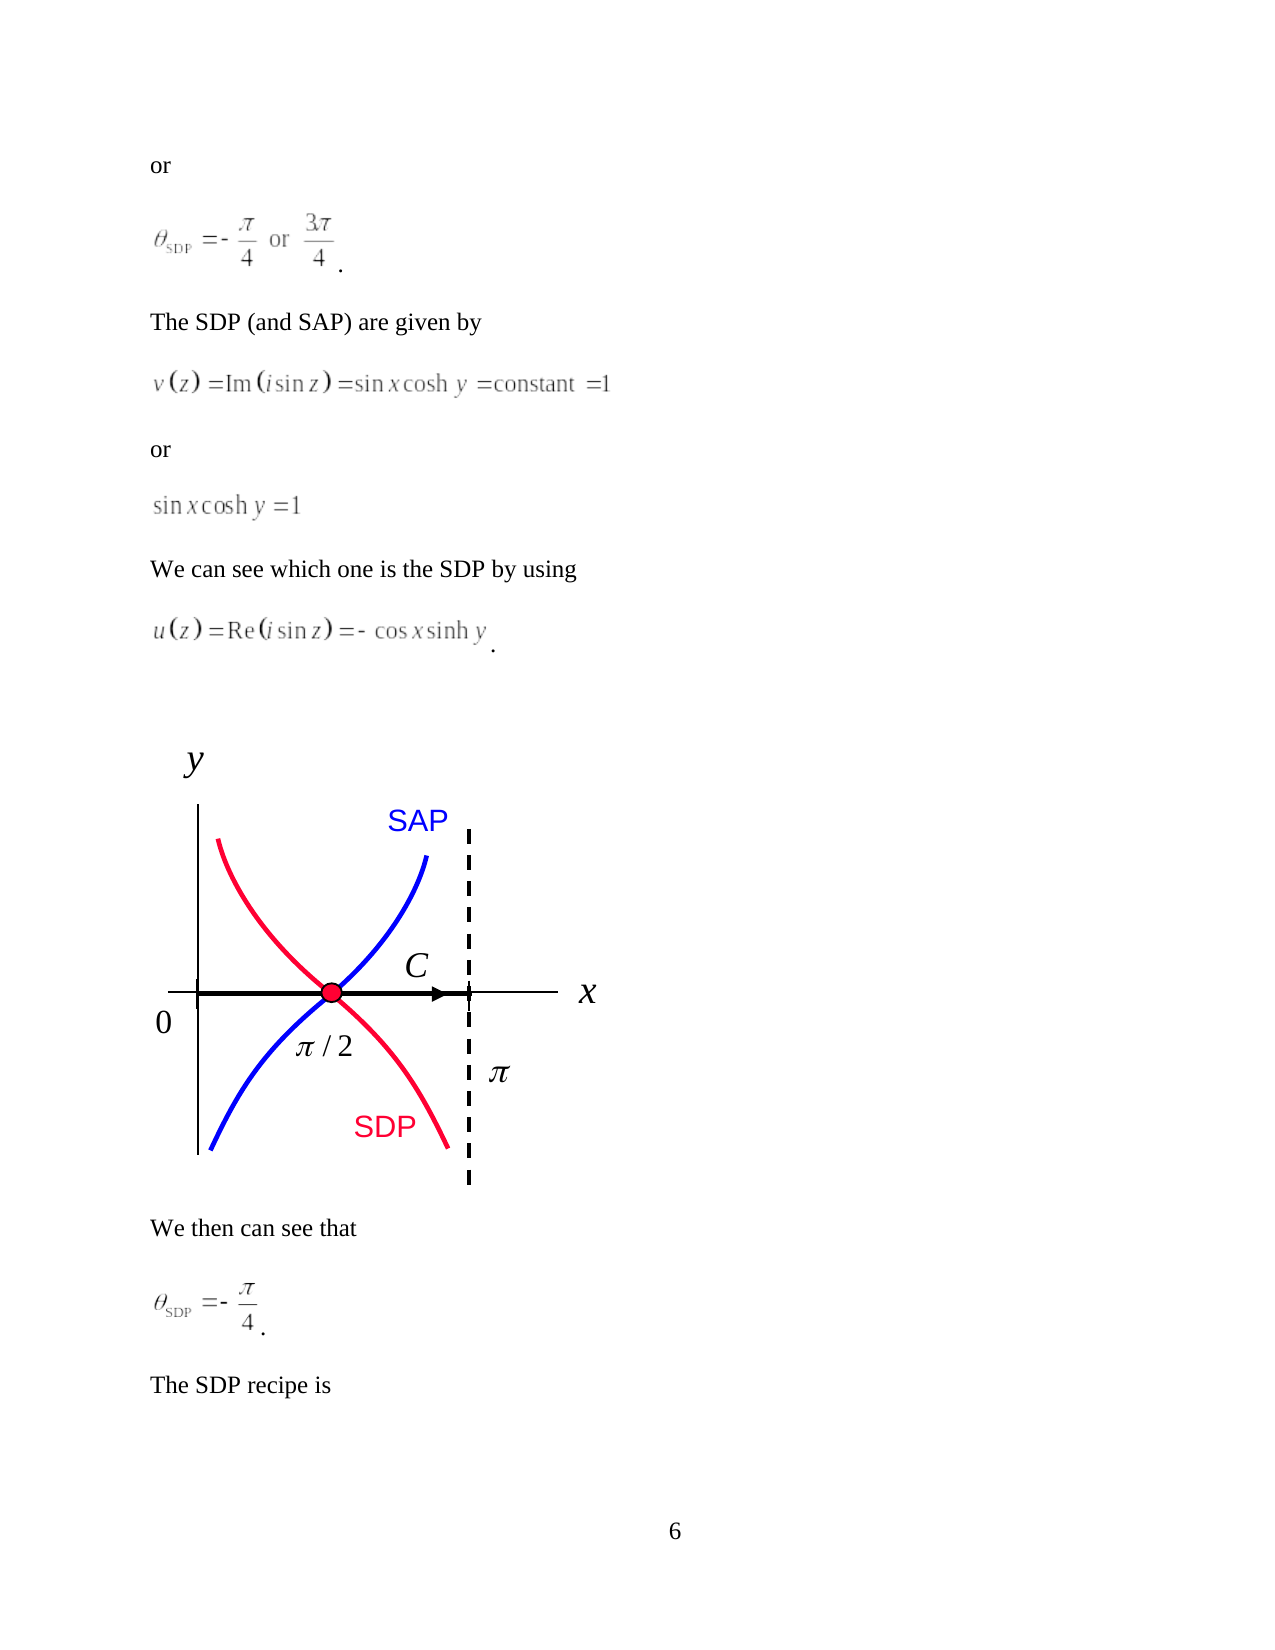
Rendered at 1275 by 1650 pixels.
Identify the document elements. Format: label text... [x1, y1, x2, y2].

text We can see which one is the SDP by using [150, 554, 1125, 583]
text The SDP recipe is [150, 1370, 1125, 1399]
text . [150, 207, 1125, 278]
text . [150, 1271, 1125, 1341]
text or [150, 434, 1125, 463]
text or [150, 150, 1125, 179]
text We then can see that [150, 1213, 1125, 1242]
text . [150, 612, 1125, 658]
text The SDP (and SAP) are given by [150, 307, 1125, 335]
